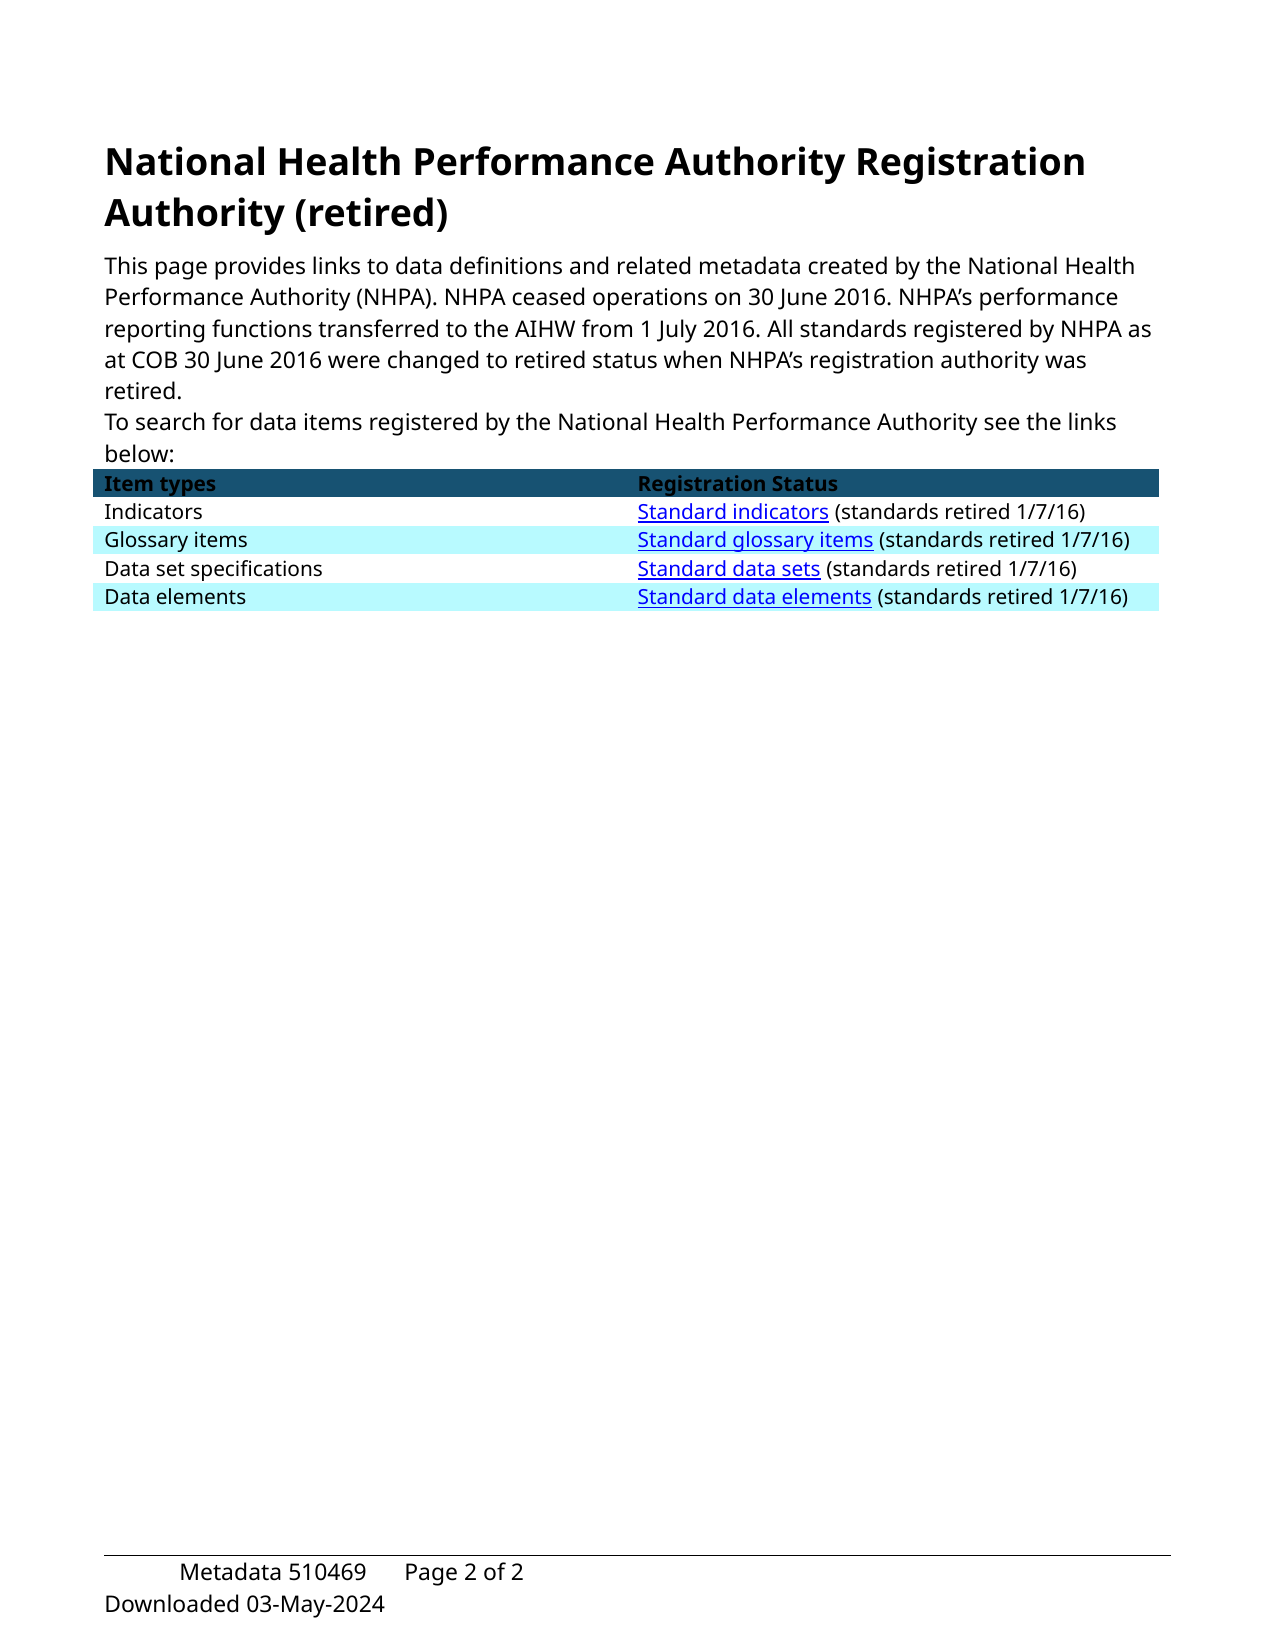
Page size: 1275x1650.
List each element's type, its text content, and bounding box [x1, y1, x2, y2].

table_cell Standard data sets (standards retired 1/7/16) [626, 554, 1159, 582]
table_cell Standard indicators (standards retired 1/7/16) [626, 497, 1159, 526]
table_header Item types [93, 469, 626, 497]
text This page provides links to data definitions and related metadata created by the National Health Performance Authority (NHPA). NHPA ceased operations on 30 June 2016. NHPA’s performance reporting functions transferred to the AIHW from 1 July 2016. All standards registered by NHPA as at COB 30 June 2016 were changed to retired status when NHPA’s registration authority was retired. [104, 250, 1171, 406]
table_cell Standard data elements (standards retired 1/7/16) [626, 583, 1159, 611]
table_cell Standard glossary items (standards retired 1/7/16) [626, 526, 1159, 554]
table_cell Glossary items [93, 526, 626, 554]
subtitle National Health Performance Authority Registration Authority (retired) [104, 135, 1171, 237]
table_cell Data set specifications [93, 554, 626, 582]
table_header Registration Status [626, 469, 1159, 497]
table_cell Indicators [93, 497, 626, 526]
text To search for data items registered by the National Health Performance Authority see the links below: [104, 406, 1171, 469]
table_cell Data elements [93, 583, 626, 611]
